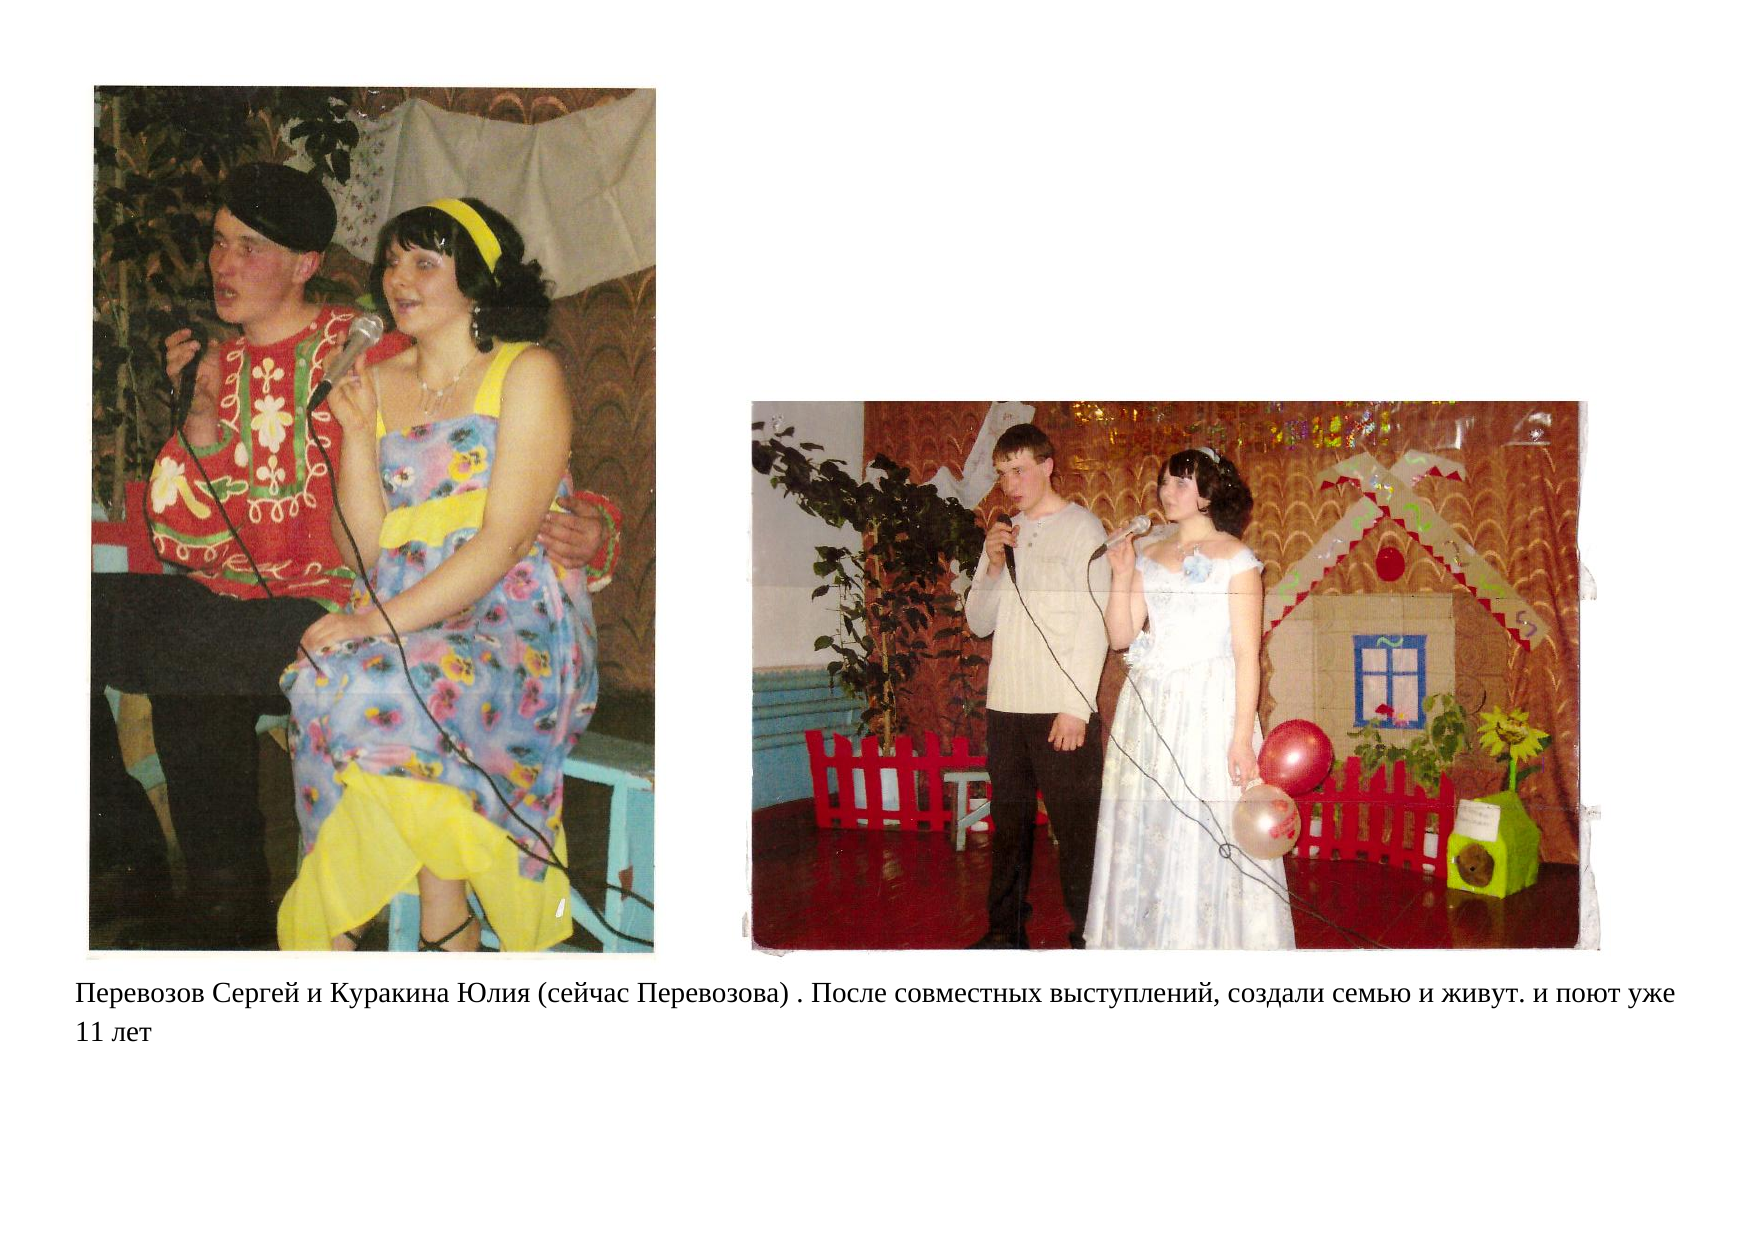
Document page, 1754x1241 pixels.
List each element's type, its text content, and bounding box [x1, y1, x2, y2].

picture [731, 390, 1611, 971]
picture [75, 75, 667, 971]
